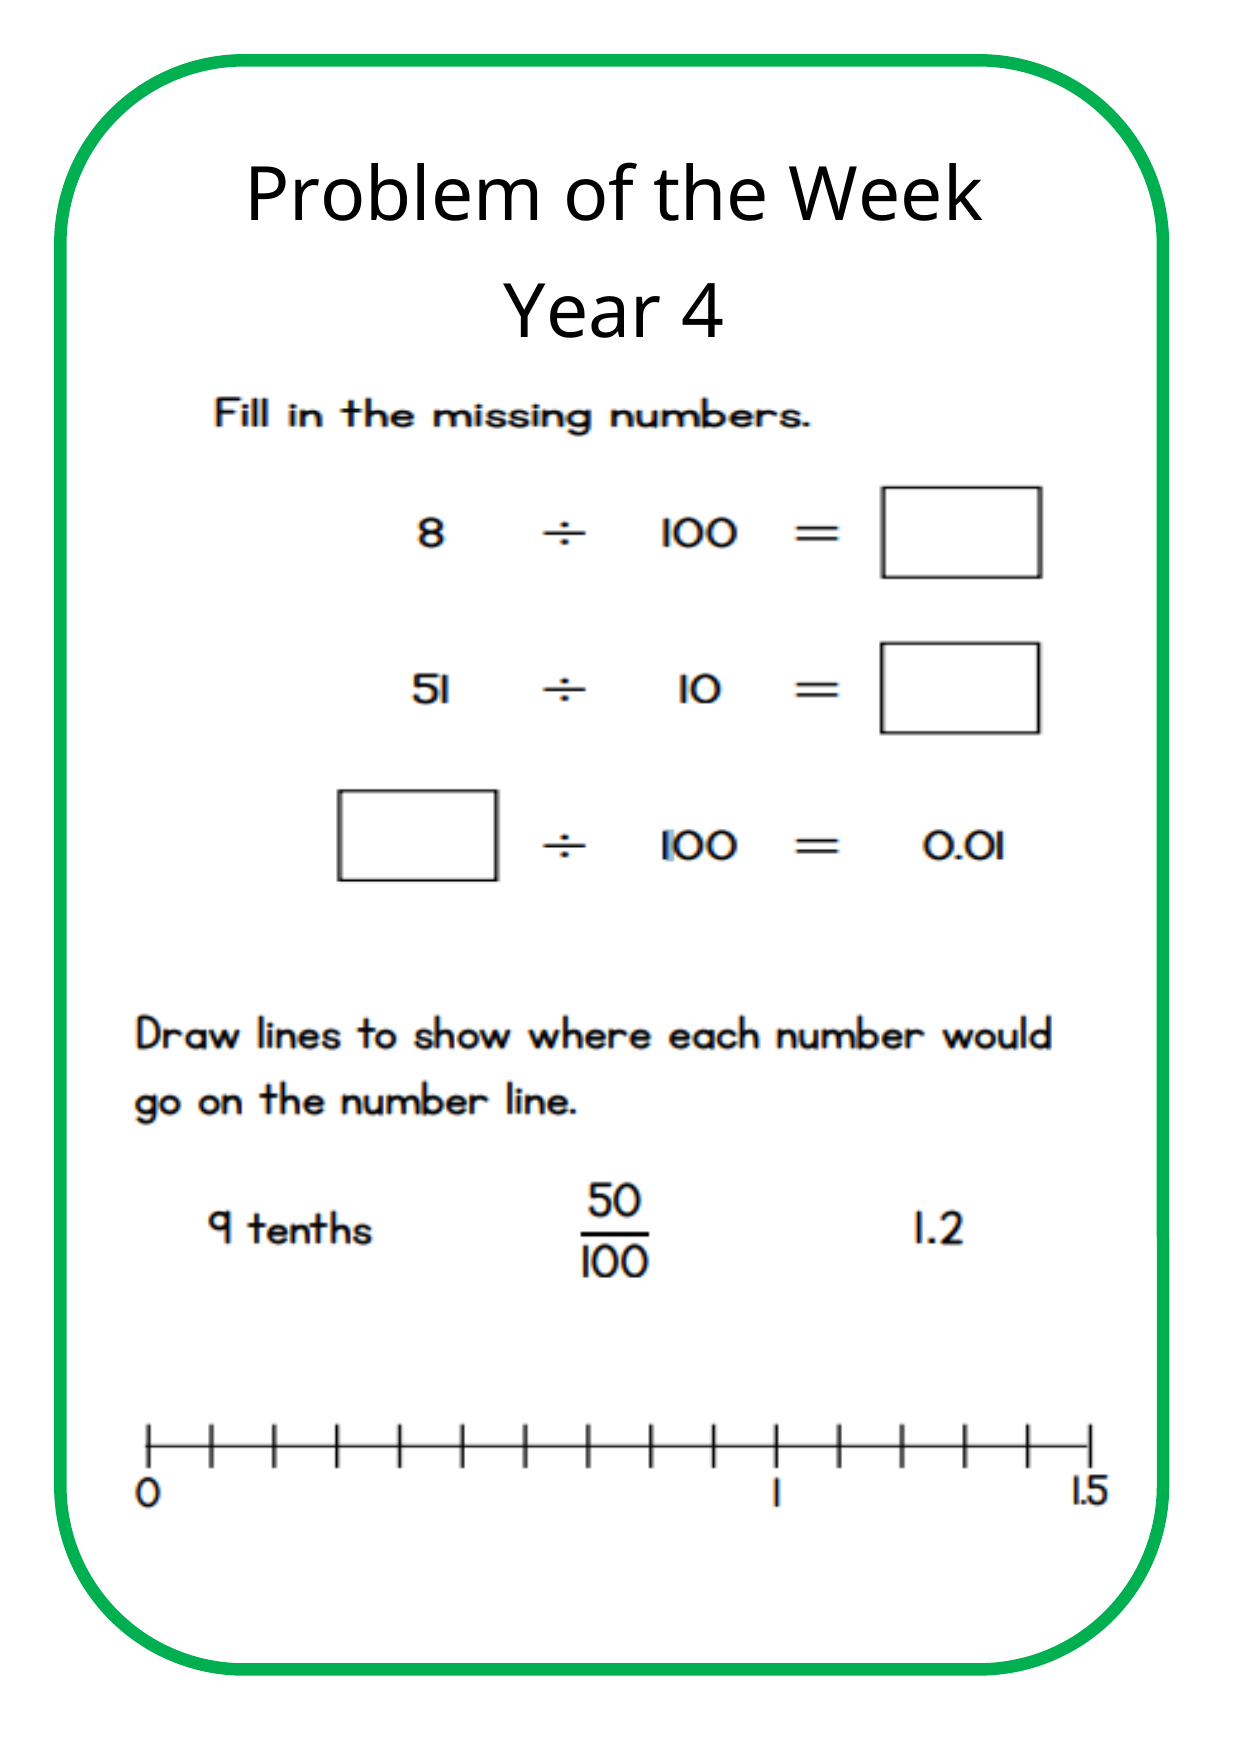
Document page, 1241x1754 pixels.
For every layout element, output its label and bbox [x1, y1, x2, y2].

picture [121, 1001, 1128, 1525]
picture [196, 379, 1078, 894]
